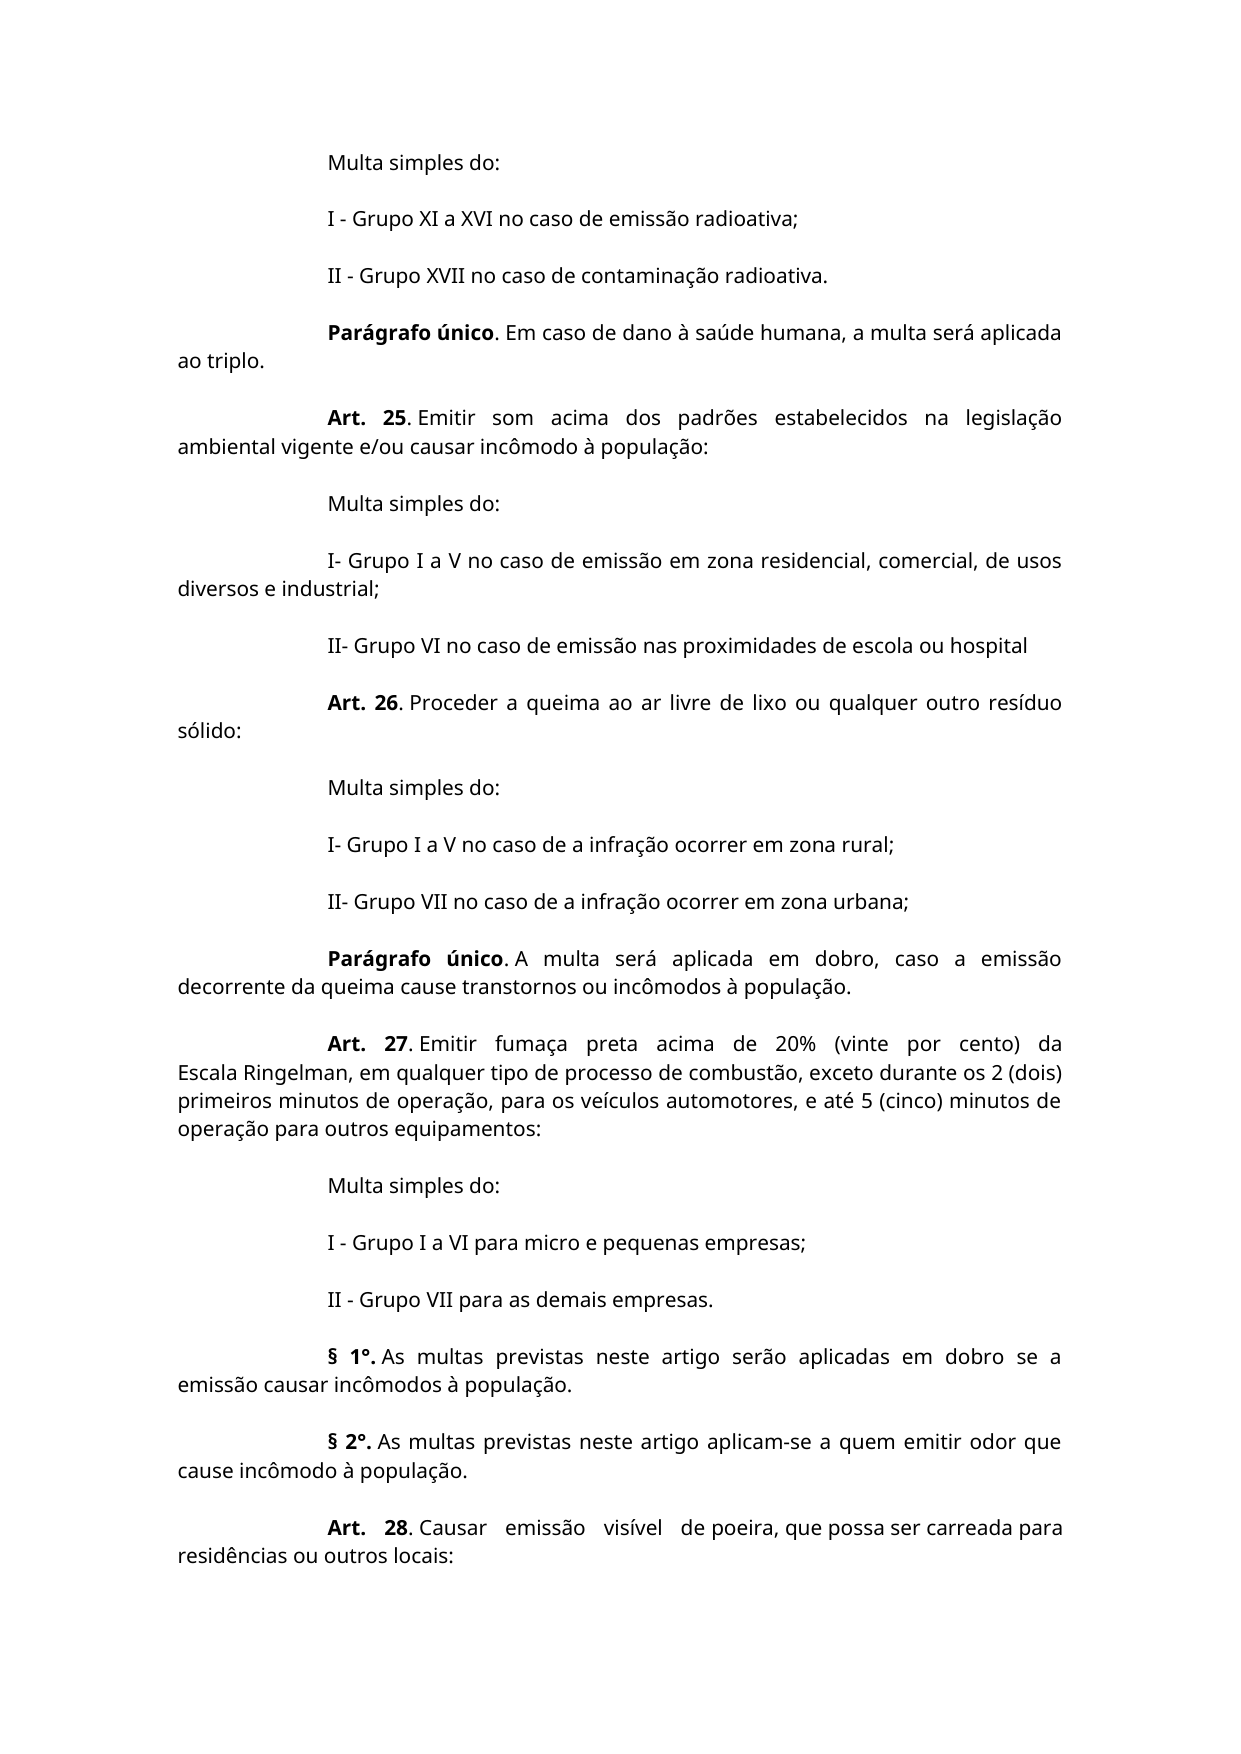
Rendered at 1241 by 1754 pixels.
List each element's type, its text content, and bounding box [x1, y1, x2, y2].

text Parágrafo único. A multa será aplicada em dobro, caso a emissão decorrente da queima cause transtornos ou incômodos à população. [177, 944, 1063, 1001]
text Art. 28. Causar emissão visível de poeira, que possa ser carreada para residências ou outros locais: [177, 1513, 1063, 1569]
text Multa simples do: [177, 148, 1063, 176]
text Art. 25. Emitir som acima dos padrões estabelecidos na legislação ambiental vigente e/ou causar incômodo à população: [177, 403, 1063, 460]
text Art. 27. Emitir fumaça preta acima de 20% (vinte por cento) da Escala Ringelman, em qualquer tipo de processo de combustão, exceto durante os 2 (dois) primeiros minutos de operação, para os veículos automotores, e até 5 (cinco) minutos de operação para outros equipamentos: [177, 1029, 1063, 1143]
text Multa simples do: [177, 489, 1063, 517]
text I - Grupo I a VI para micro e pequenas empresas; [177, 1228, 1063, 1257]
text I - Grupo XI a XVI no caso de emissão radioativa; [177, 204, 1063, 233]
text § 2°. As multas previstas neste artigo aplicam-se a quem emitir odor que cause incômodo à população. [177, 1427, 1063, 1484]
text II - Grupo XVII no caso de contaminação radioativa. [177, 261, 1063, 290]
text Multa simples do: [177, 773, 1063, 802]
text II- Grupo VI no caso de emissão nas proximidades de escola ou hospital [177, 631, 1063, 659]
text II - Grupo VII para as demais empresas. [177, 1285, 1063, 1313]
text I- Grupo I a V no caso de a infração ocorrer em zona rural; [177, 830, 1063, 858]
text I- Grupo I a V no caso de emissão em zona residencial, comercial, de usos diversos e industrial; [177, 546, 1063, 603]
text Multa simples do: [177, 1171, 1063, 1200]
text § 1°. As multas previstas neste artigo serão aplicadas em dobro se a emissão causar incômodos à população. [177, 1342, 1063, 1399]
text Art. 26. Proceder a queima ao ar livre de lixo ou qualquer outro resíduo sólido: [177, 688, 1063, 745]
text Parágrafo único. Em caso de dano à saúde humana, a multa será aplicada ao triplo. [177, 318, 1063, 375]
text II- Grupo VII no caso de a infração ocorrer em zona urbana; [177, 887, 1063, 915]
